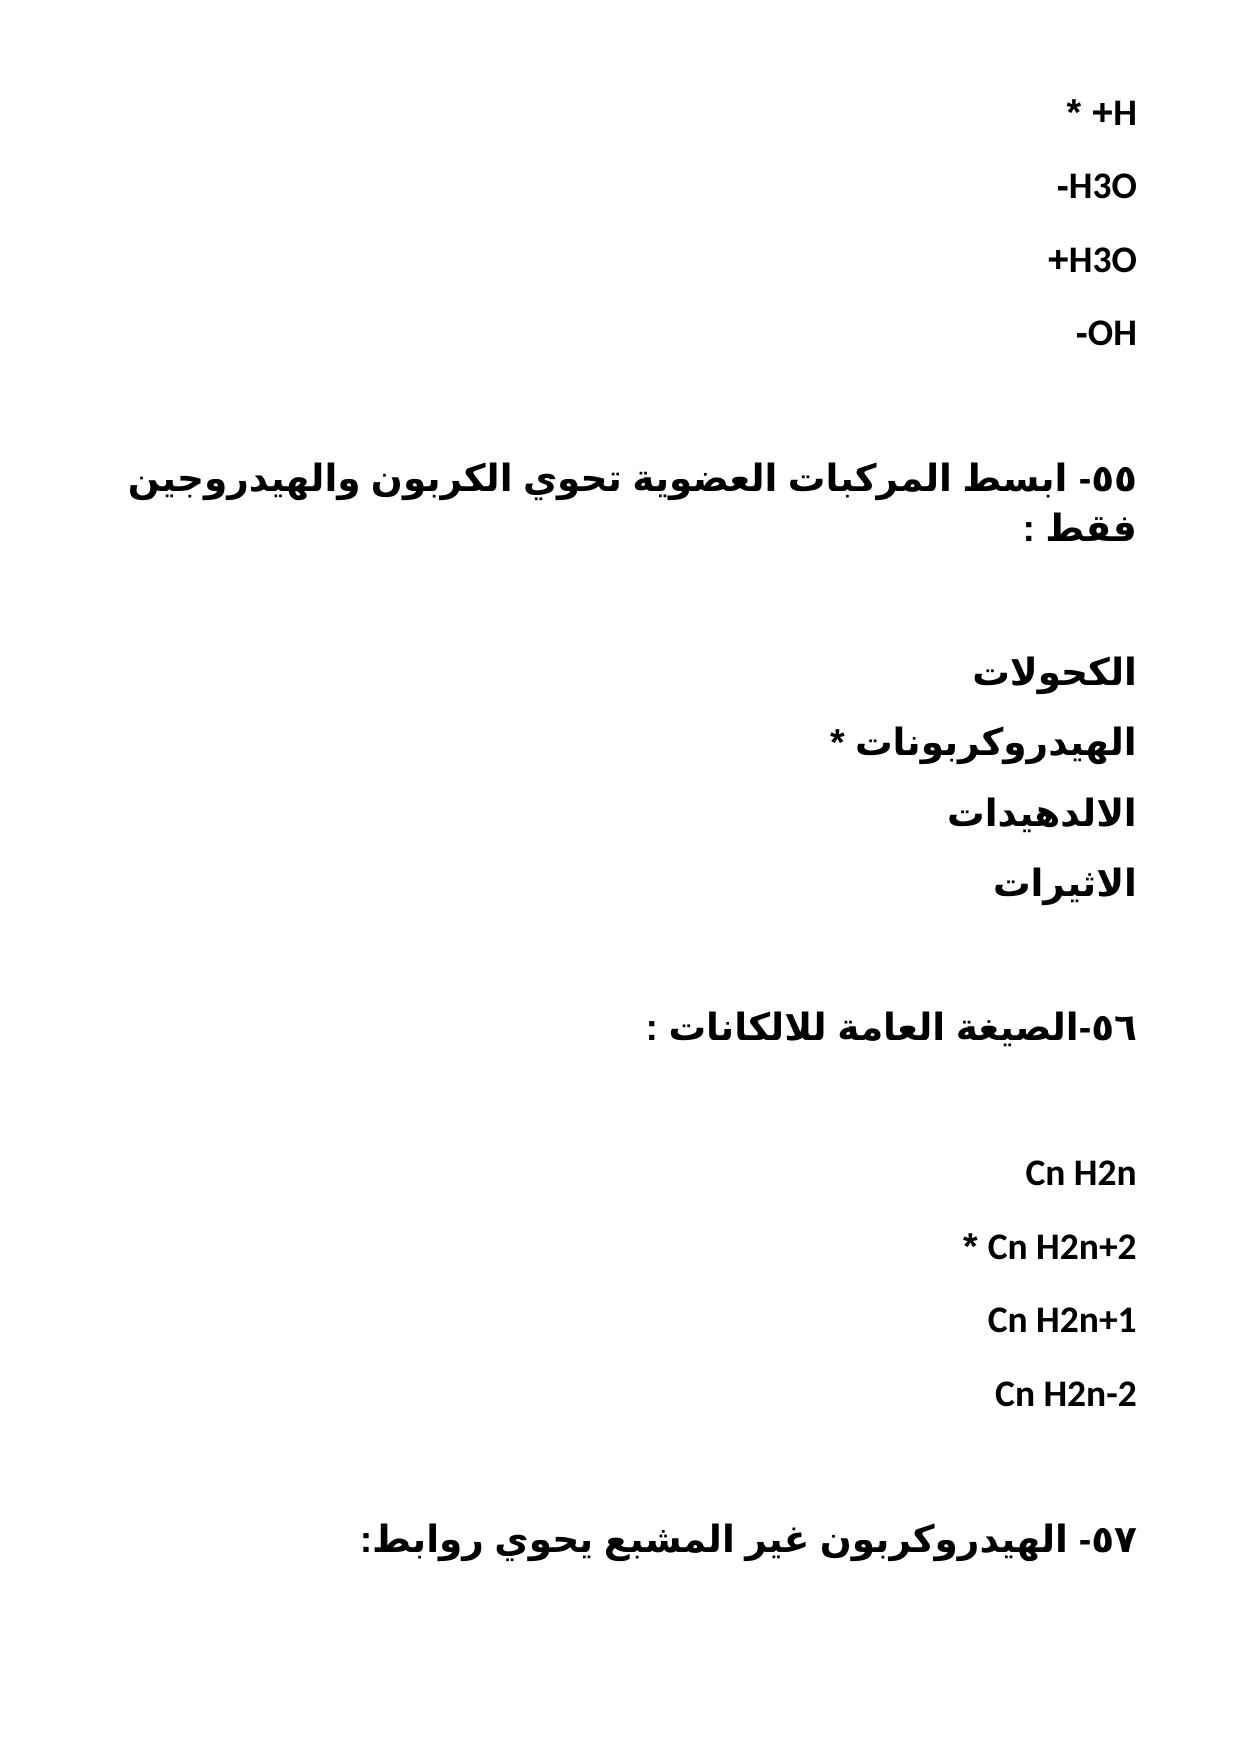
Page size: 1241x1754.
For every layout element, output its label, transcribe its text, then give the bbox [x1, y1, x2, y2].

text ٥٦-الصيغة العامة للالكانات : [103, 1005, 1137, 1048]
text ٥٧- الهيدروكربون غير المشبع يحوي روابط: [103, 1517, 1137, 1560]
text الكحولات [103, 650, 1137, 693]
text Cn H2n+1 [103, 1296, 1137, 1342]
text الالدهيدات [103, 791, 1137, 834]
text الاثيرات [103, 861, 1137, 904]
text ٥٥- ابسط المركبات العضوية تحوي الكربون والهيدروجين فقط : [103, 456, 1137, 549]
text Cn H2n-2 [103, 1370, 1137, 1416]
text Cn H2n [103, 1149, 1137, 1195]
text OH- [103, 309, 1137, 355]
text الهيدروكربونات * [103, 720, 1137, 763]
text H+ * [103, 89, 1137, 134]
text H3O- [103, 162, 1137, 208]
text H3O+ [103, 236, 1137, 282]
text Cn H2n+2 * [103, 1223, 1137, 1268]
